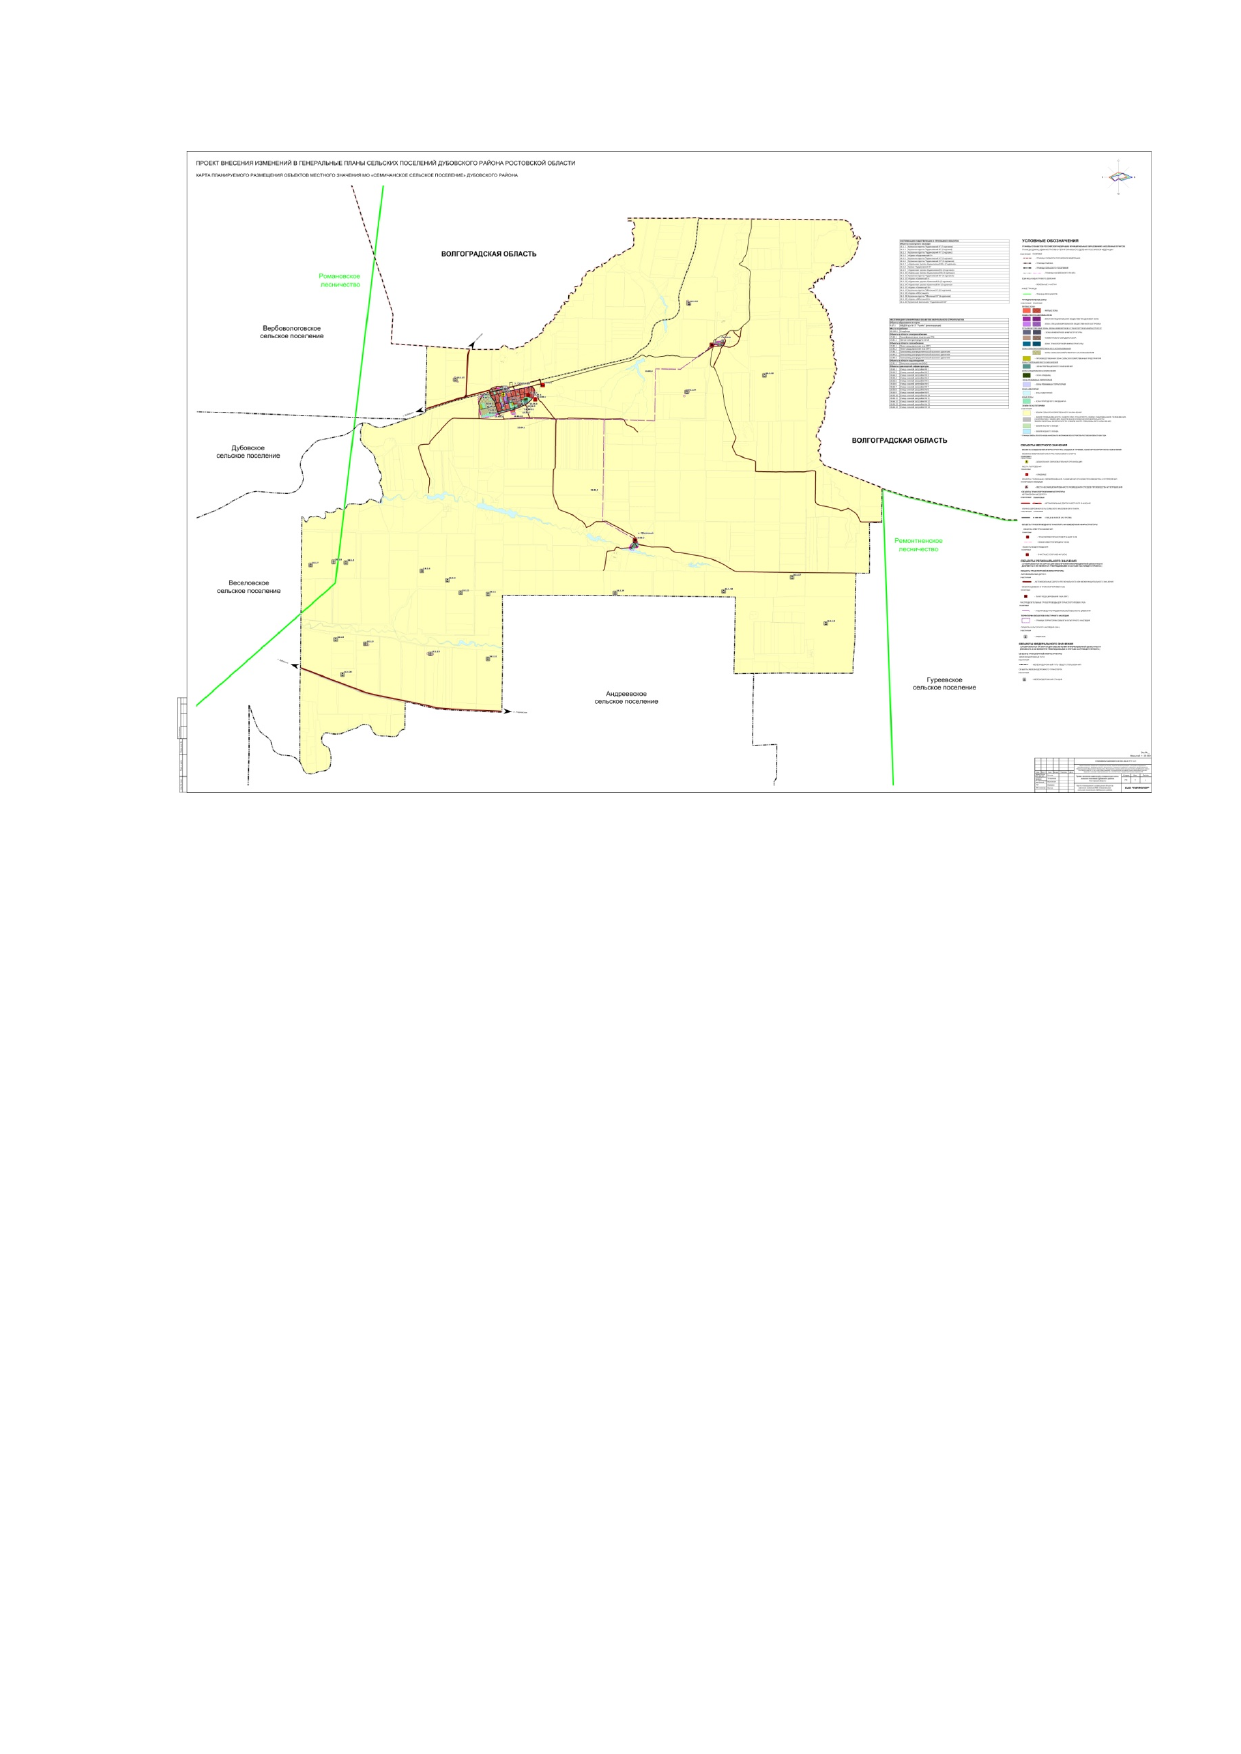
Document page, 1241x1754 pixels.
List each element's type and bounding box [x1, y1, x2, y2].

picture [177, 151, 1152, 793]
